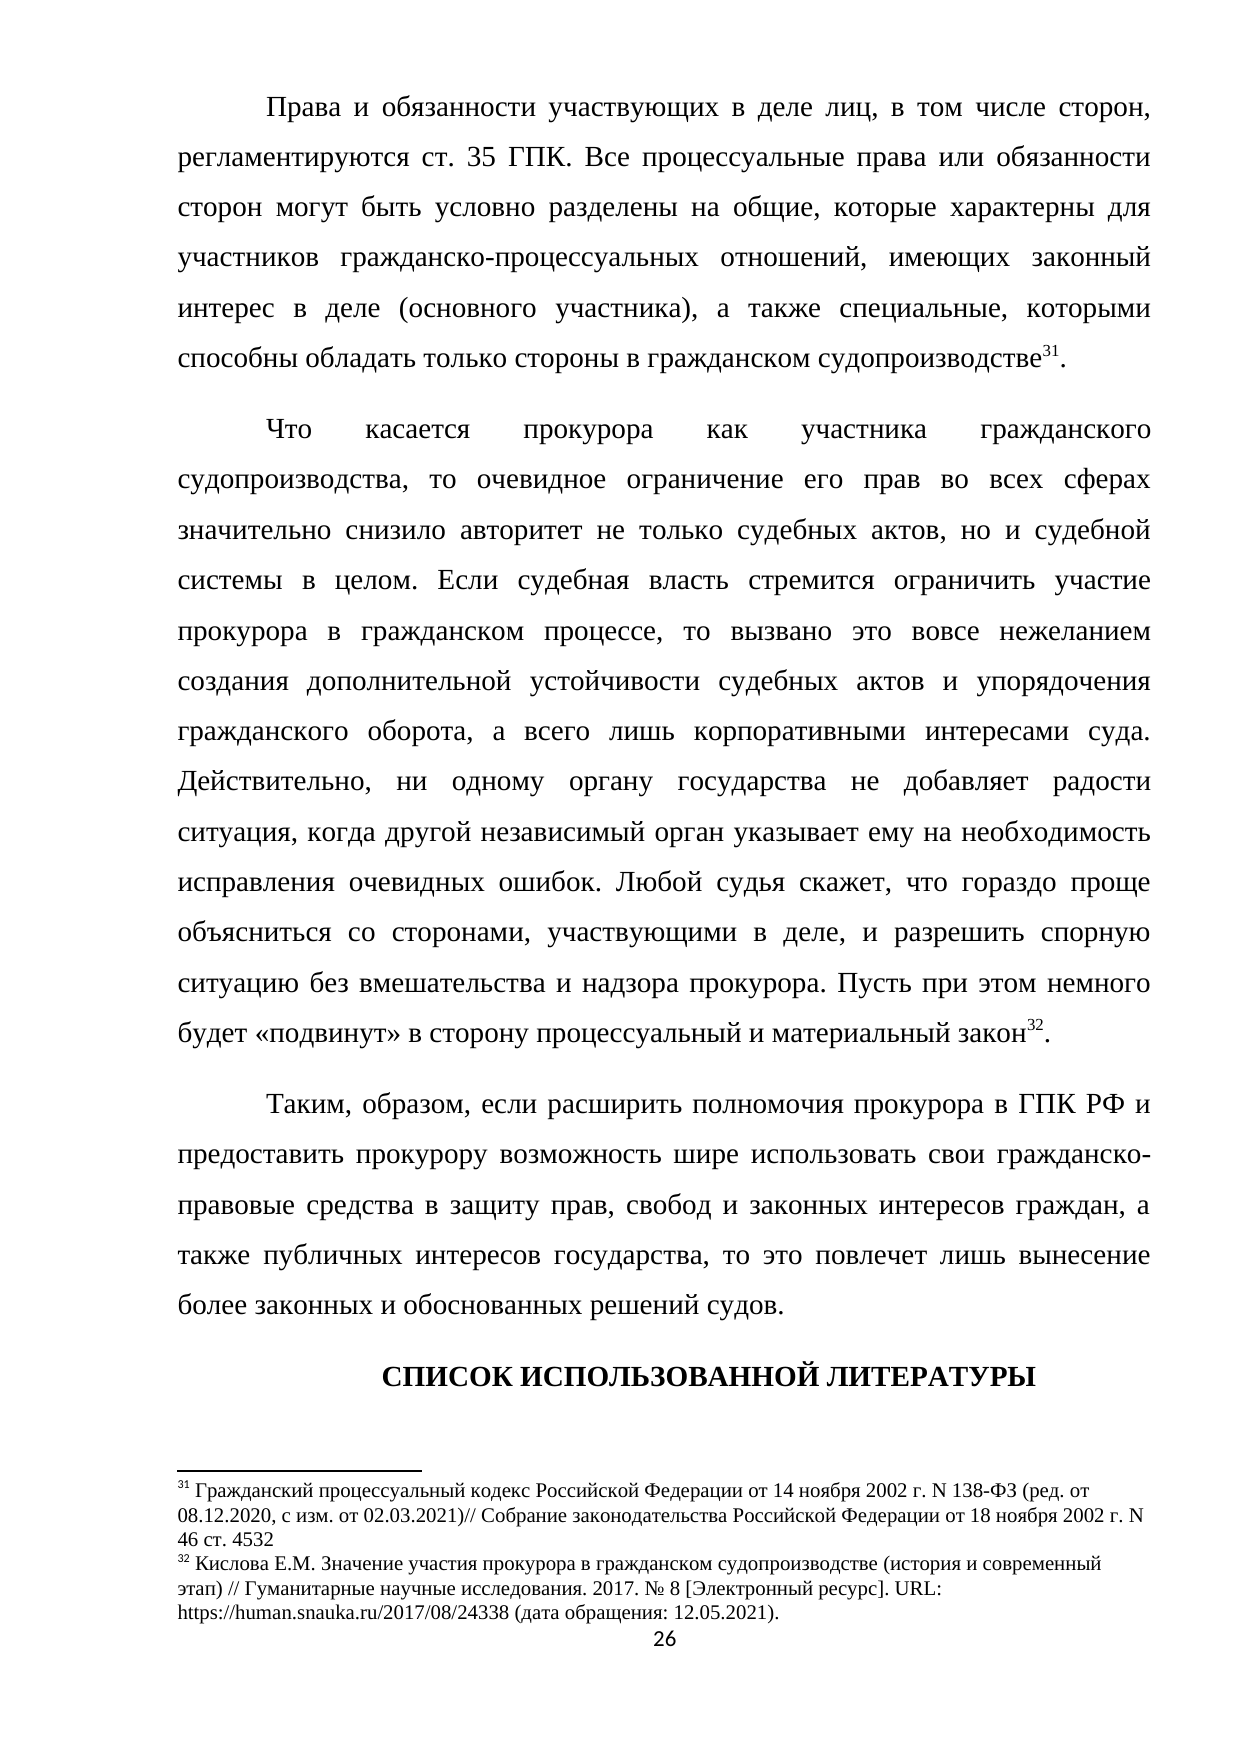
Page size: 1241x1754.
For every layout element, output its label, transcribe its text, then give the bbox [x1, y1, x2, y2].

text Таким, образом, если расширить полномочия прокурора в ГПК РФ и предоставить прокурору возможность шире использовать свои гражданско-правовые средства в защиту прав, свобод и законных интересов граждан, а также публичных интересов государства, то это повлечет лишь вынесение более законных и обоснованных решений судов. [177, 1086, 1152, 1321]
text СПИСОК ИСПОЛЬЗОВАННОЙ ЛИТЕРАТУРЫ [177, 1359, 1152, 1392]
text Права и обязанности участвующих в деле лиц, в том числе сторон, регламентируются ст. 35 ГПК. Все процессуальные права или обязанности сторон могут быть условно разделены на общие, которые характерны для участников гражданско-процессуальных отношений, имеющих законный интерес в деле (основного участника), а также специальные, которыми способны обладать только стороны в гражданском судопроизводстве. [177, 89, 1152, 374]
text Что касается прокурора как участника гражданского судопроизводства, то очевидное ограничение его прав во всех сферах значительно снизило авторитет не только судебных актов, но и судебной системы в целом. Если судебная власть стремится ограничить участие прокурора в гражданском процессе, то вызвано это вовсе нежеланием создания дополнительной устойчивости судебных актов и упорядочения гражданского оборота, а всего лишь корпоративными интересами суда. Действительно, ни одному органу государства не добавляет радости ситуация, когда другой независимый орган указывает ему на необходимость исправления очевидных ошибок. Любой судья скажет, что гораздо проще объясниться со сторонами, участвующими в деле, и разрешить спорную ситуацию без вмешательства и надзора прокурора. Пусть при этом немного будет «подвинут» в сторону процессуальный и материальный закон. [177, 411, 1152, 1049]
